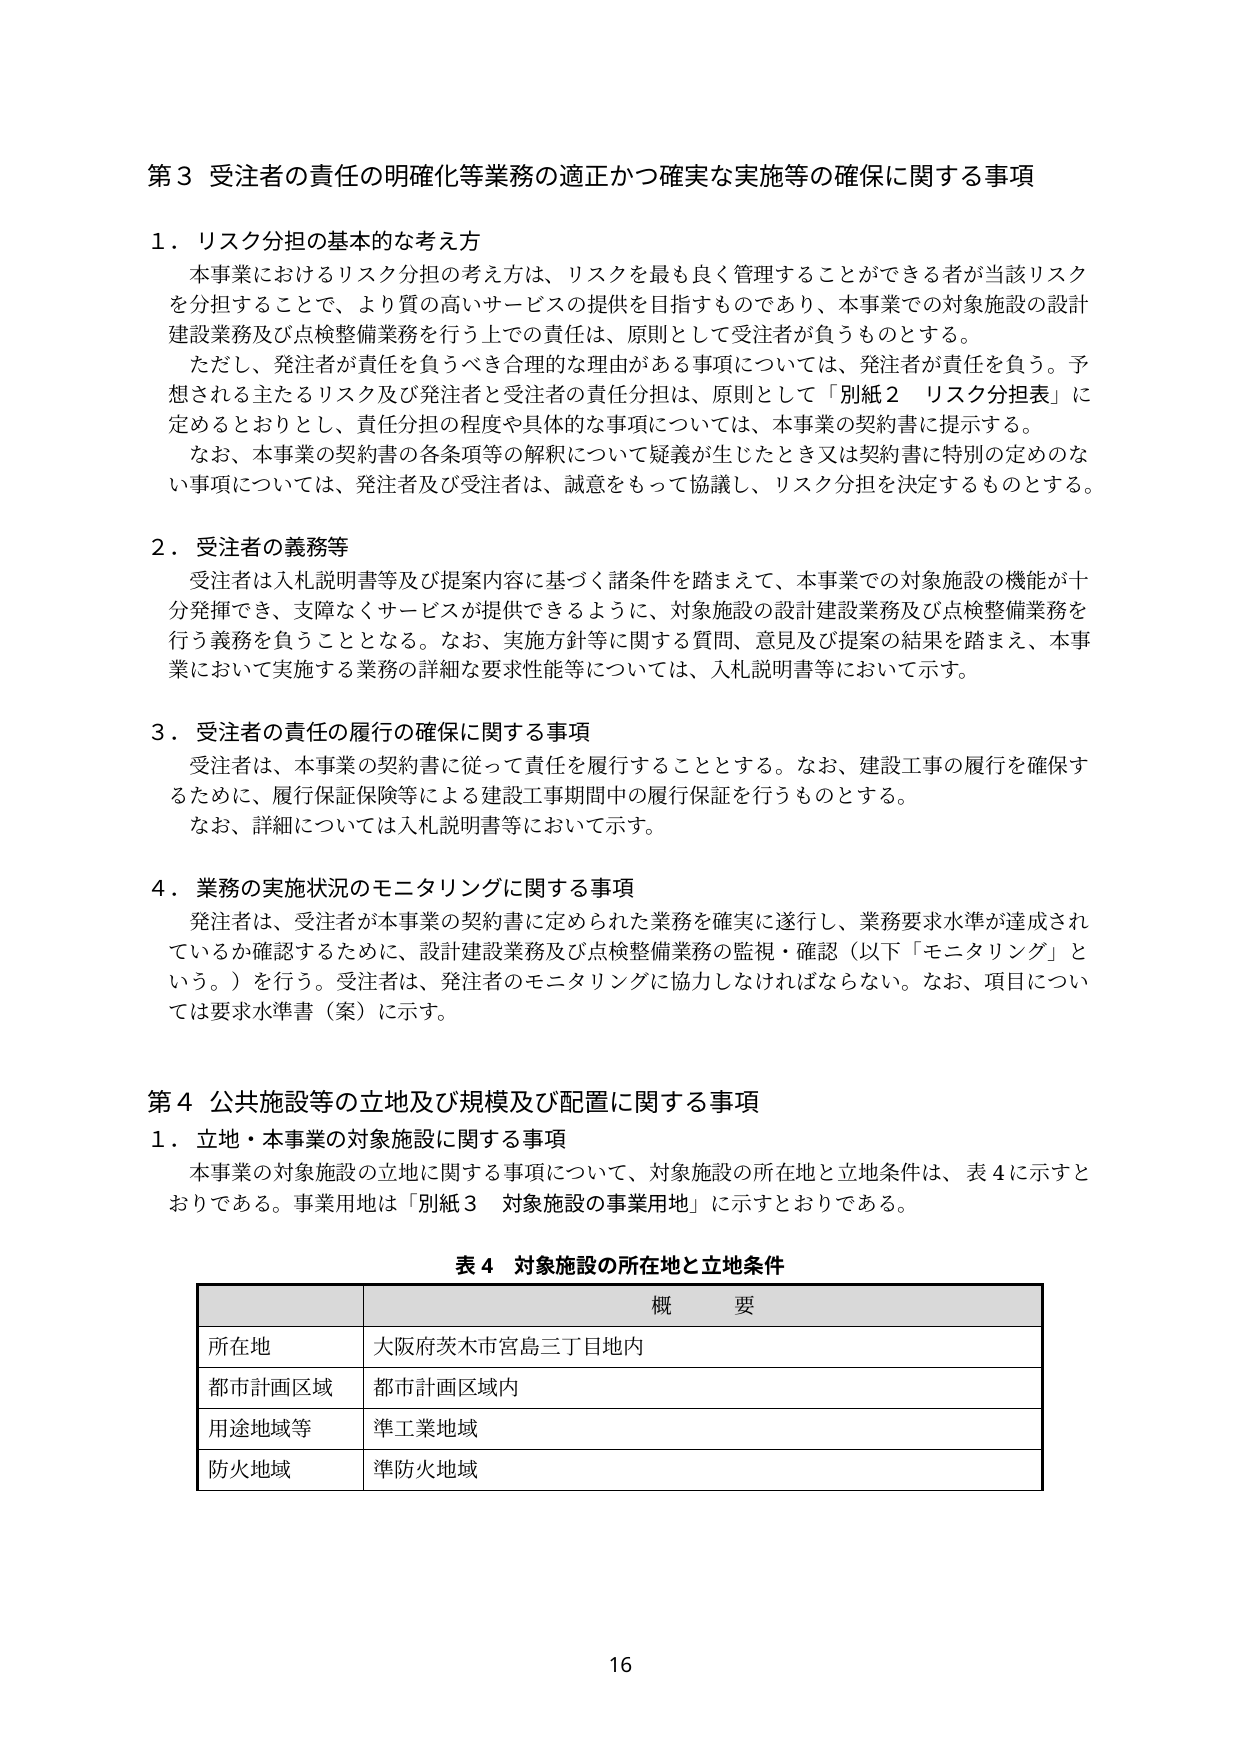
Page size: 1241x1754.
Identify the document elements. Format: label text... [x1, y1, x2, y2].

subtitle 受注者の責任の履行の確保に関する事項 [148, 712, 1092, 750]
table_cell 都市計画区域 [199, 1368, 363, 1408]
text 受注者は入札説明書等及び提案内容に基づく諸条件を踏まえて、本事業での対象施設の機能が十分発揮でき、支障なくサービスが提供できるように、対象施設の設計建設業務及び点検整備業務を行う義務を負うこととなる。なお、実施方針等に関する質問、意見及び提案の結果を踏まえ、本事業において実施する業務の詳細な要求性能等については、入札説明書等において示す。 [168, 564, 1092, 684]
text なお、本事業の契約書の各条項等の解釈について疑義が生じたとき又は契約書に特別の定めのない事項については、発注者及び受注者は、誠意をもって協議し、リスク分担を決定するものとする。 [168, 438, 1092, 498]
text 本事業におけるリスク分担の考え方は、リスクを最も良く管理することができる者が当該リスクを分担することで、より質の高いサービスの提供を目指すものであり、本事業での対象施設の設計建設業務及び点検整備業務を行う上での責任は、原則として受注者が負うものとする。 [168, 259, 1092, 348]
text 発注者は、受注者が本事業の契約書に定められた業務を確実に遂行し、業務要求水準が達成されているか確認するために、設計建設業務及び点検整備業務の監視・確認（以下「モニタリング」という。）を行う。受注者は、発注者のモニタリングに協力しなければならない。なお、項目については要求水準書（案）に示す。 [168, 905, 1092, 1025]
table_cell 防火地域 [199, 1450, 363, 1490]
table_header 概 要 [364, 1286, 1041, 1326]
text なお、詳細については入札説明書等において示す。 [168, 809, 1092, 839]
subtitle 立地・本事業の対象施設に関する事項 [148, 1119, 1092, 1157]
text 受注者は、本事業の契約書に従って責任を履行することとする。なお、建設工事の履行を確保するために、履行保証保険等による建設工事期間中の履行保証を行うものとする。 [168, 750, 1092, 809]
table_cell 所在地 [199, 1327, 363, 1367]
table_cell 大阪府茨木市宮島三丁目地内 [364, 1327, 1041, 1367]
text ただし、発注者が責任を負うべき合理的な理由がある事項については、発注者が責任を負う。予想される主たるリスク及び発注者と受注者の責任分担は、原則として「別紙２ リスク分担表」に定めるとおりとし、責任分担の程度や具体的な事項については、本事業の契約書に提示する。 [168, 348, 1092, 438]
subtitle 受注者の責任の明確化等業務の適正かつ確実な実施等の確保に関する事項 [148, 155, 1092, 193]
text 表 4 対象施設の所在地と立地条件 [148, 1246, 1092, 1283]
subtitle 受注者の義務等 [148, 527, 1092, 564]
table_header [199, 1286, 363, 1326]
table_cell 準工業地域 [364, 1409, 1041, 1449]
subtitle 業務の実施状況のモニタリングに関する事項 [148, 868, 1092, 905]
table_cell 準防火地域 [364, 1450, 1041, 1490]
text 本事業の対象施設の立地に関する事項について、対象施設の所在地と立地条件は、表 4に示すとおりである。事業用地は「別紙３ 対象施設の事業用地」に示すとおりである。 [168, 1157, 1092, 1217]
table_cell 都市計画区域内 [364, 1368, 1041, 1408]
subtitle 公共施設等の立地及び規模及び配置に関する事項 [148, 1082, 1092, 1119]
table_cell 用途地域等 [199, 1409, 363, 1449]
subtitle リスク分担の基本的な考え方 [148, 221, 1092, 259]
